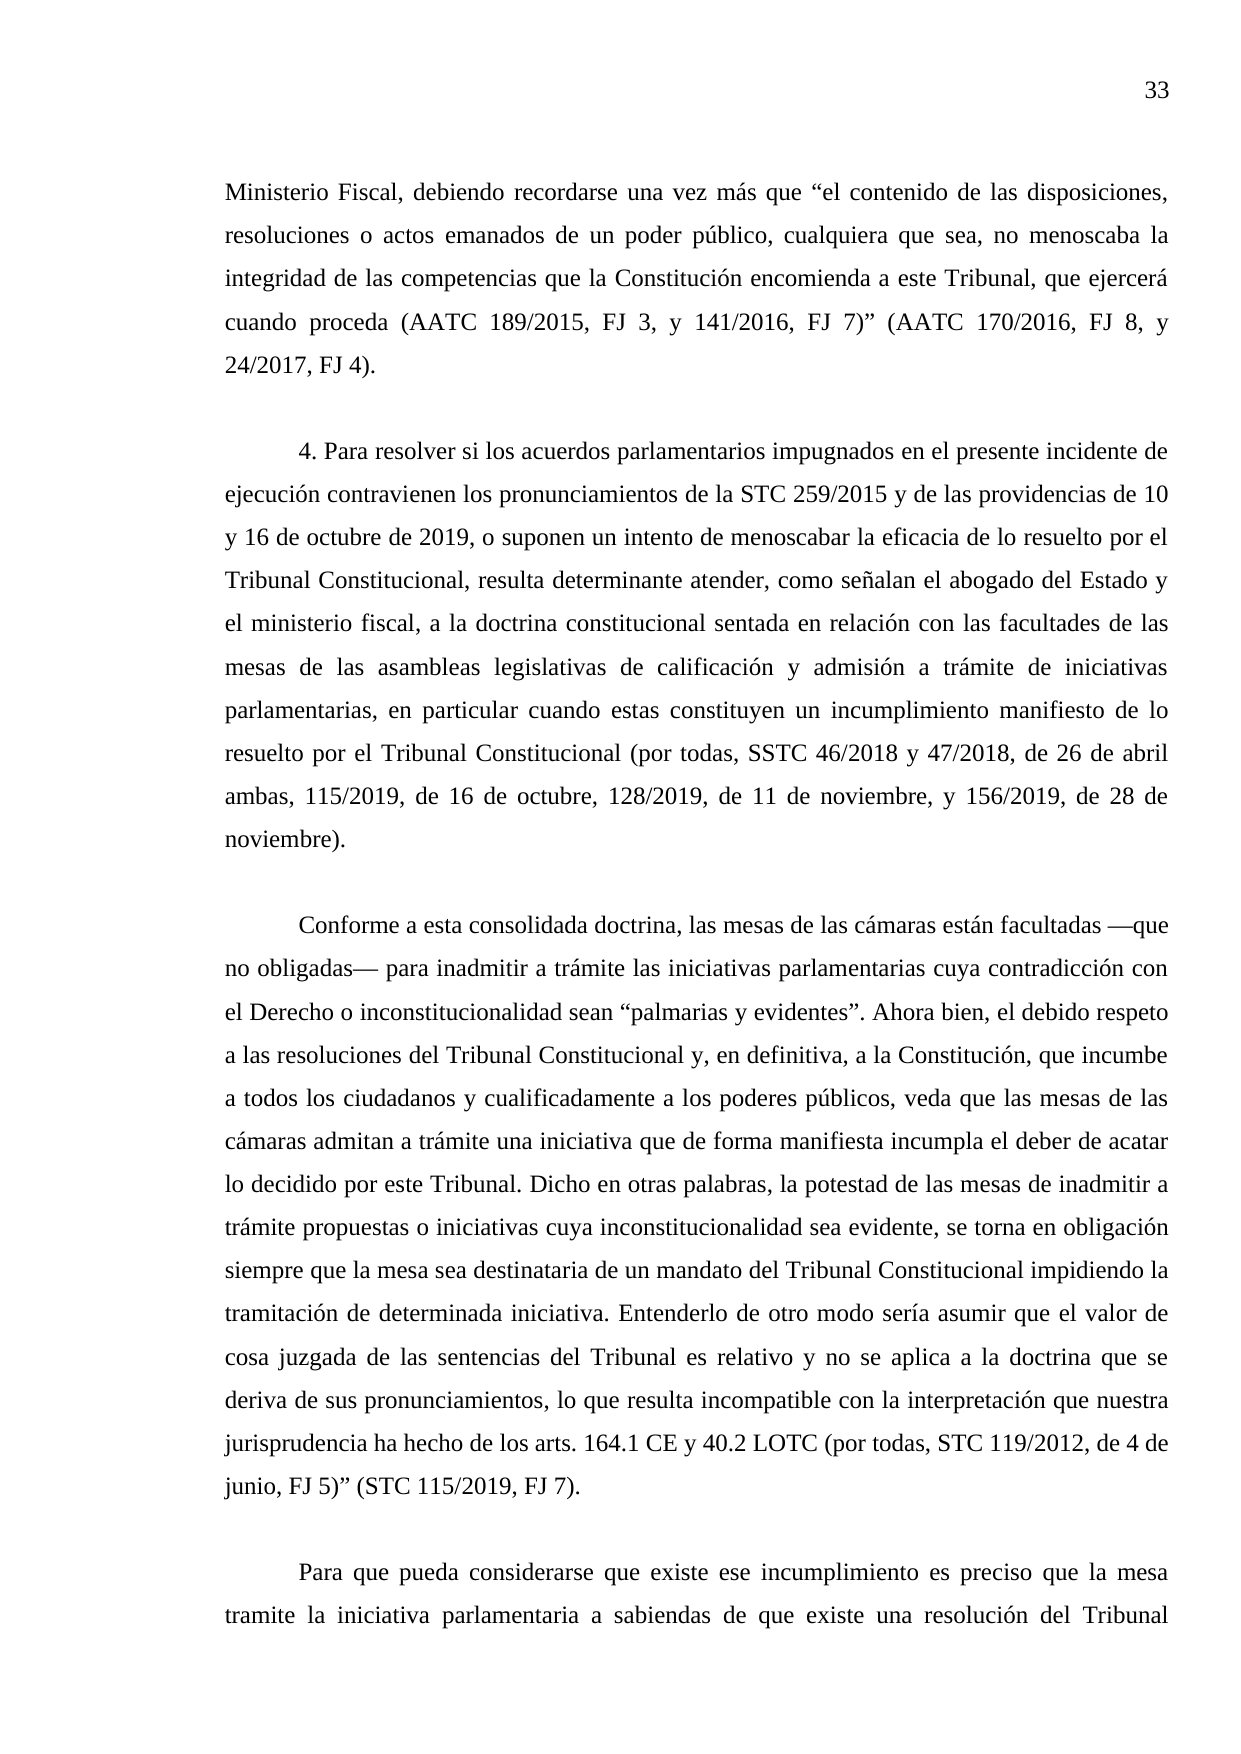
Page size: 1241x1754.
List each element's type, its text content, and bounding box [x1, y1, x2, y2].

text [224, 177, 1169, 378]
text 4. Para resolver si los acuerdos parlamentarios impugnados en el presente incidente de ejecución contravienen los pronunciamientos de la STC 259/2015 y de las providencias de 10 y 16 de octubre de 2019, o suponen un intento de menoscabar la eficacia de lo resuelto por el Tribunal Constitucional, resulta determinante atender, como señalan el abogado del Estado y el ministerio fiscal, a la doctrina constitucional sentada en relación con las facultades de las mesas de las asambleas legislativas de calificación y admisión a trámite de iniciativas parlamentarias, en particular cuando estas constituyen un incumplimiento manifiesto de lo resuelto por el Tribunal Constitucional (por todas, SSTC 46/2018 y 47/2018, de 26 de abril ambas, 115/2019, de 16 de octubre, 128/2019, de 11 de noviembre, y 156/2019, de 28 de noviembre). [224, 436, 1169, 853]
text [224, 1557, 1169, 1629]
text Conforme a esta consolidada doctrina, las mesas de las cámaras están facultadas —que no obligadas— para inadmitir a trámite las iniciativas parlamentarias cuya contradicción con el Derecho o inconstitucionalidad sean “palmarias y evidentes”. Ahora bien, el debido respeto a las resoluciones del Tribunal Constitucional y, en definitiva, a la Constitución, que incumbe a todos los ciudadanos y cualificadamente a los poderes públicos, veda que las mesas de las cámaras admitan a trámite una iniciativa que de forma manifiesta incumpla el deber de acatar lo decidido por este Tribunal. Dicho en otras palabras, la potestad de las mesas de inadmitir a trámite propuestas o iniciativas cuya inconstitucionalidad sea evidente, se torna en obligación siempre que la mesa sea destinataria de un mandato del Tribunal Constitucional impidiendo la tramitación de determinada iniciativa. Entenderlo de otro modo sería asumir que el valor de cosa juzgada de las sentencias del Tribunal es relativo y no se aplica a la doctrina que se deriva de sus pronunciamientos, lo que resulta incompatible con la interpretación que nuestra jurisprudencia ha hecho de los arts. 164.1 CE y 40.2 LOTC (por todas, STC 119/2012, de 4 de junio, FJ 5)” (STC 115/2019, FJ 7). [224, 910, 1169, 1500]
